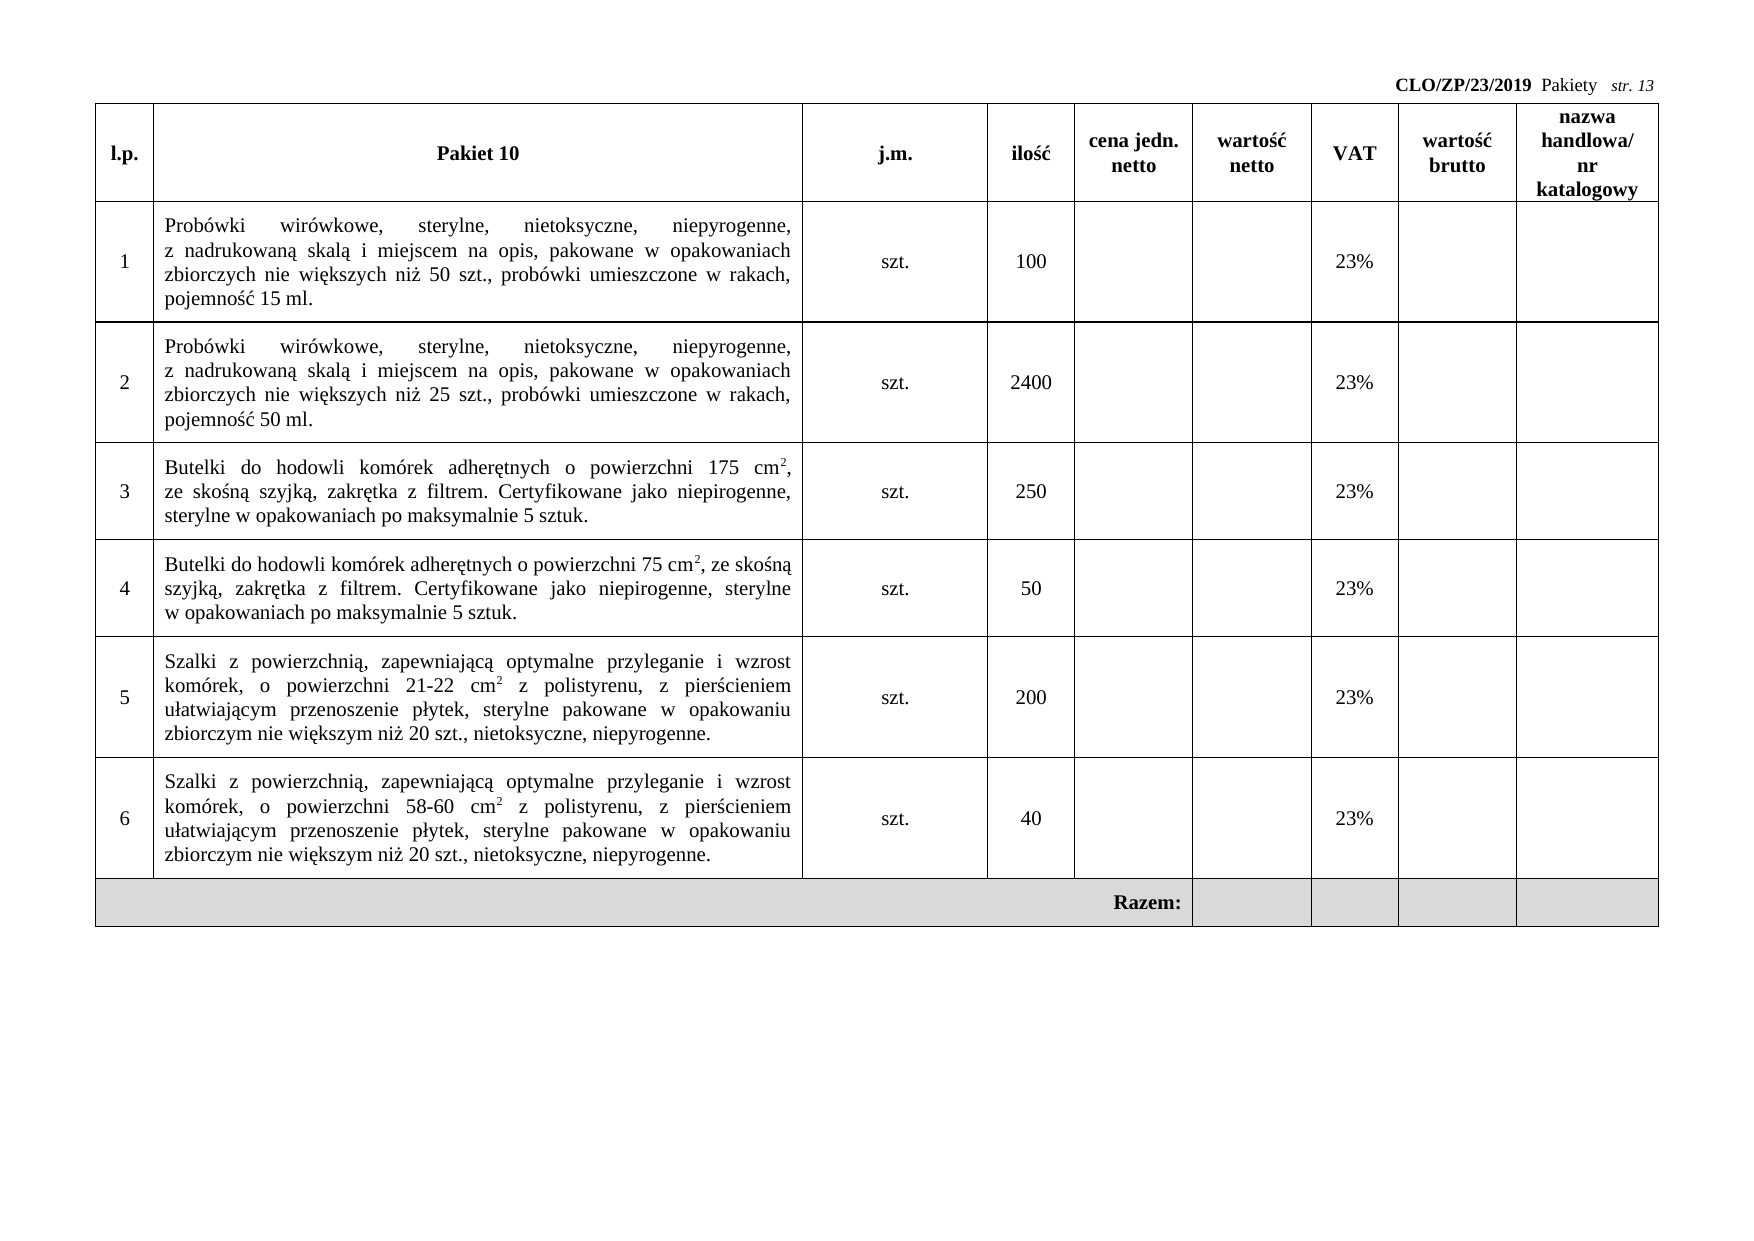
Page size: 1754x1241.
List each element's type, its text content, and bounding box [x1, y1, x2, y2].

table_cell [1075, 443, 1192, 539]
table_cell [1517, 637, 1658, 757]
table_cell szt. [803, 637, 987, 757]
table_header j.m. [803, 104, 987, 201]
table_cell 23% [1312, 637, 1398, 757]
table_cell 3 [96, 443, 153, 539]
table_cell [1399, 637, 1516, 757]
table_cell [1075, 637, 1192, 757]
table_cell [1399, 758, 1516, 877]
table_header VAT [1312, 104, 1398, 201]
table_header wartość netto [1193, 104, 1311, 201]
table_cell [1517, 758, 1658, 877]
table_cell 250 [988, 443, 1074, 539]
table_cell [1517, 202, 1658, 321]
table_cell Szalki z powierzchnią, zapewniającą optymalne przyleganie i wzrost komórek, o powierzchni 21-22 cm2 z polistyrenu, z pierścieniem ułatwiającym przenoszenie płytek, sterylne pakowane w opakowaniu zbiorczym nie większym niż 20 szt., nietoksyczne, niepyrogenne. [154, 637, 802, 757]
table_cell [1193, 443, 1311, 539]
table_cell 100 [988, 202, 1074, 321]
table_cell 1 [96, 202, 153, 321]
table_cell [1193, 879, 1311, 926]
table_cell [1399, 202, 1516, 321]
table_header l.p. [96, 104, 153, 201]
table_header cena jedn. netto [1075, 104, 1192, 201]
table_cell Razem: [96, 879, 1192, 926]
table_cell 23% [1312, 443, 1398, 539]
table_cell 6 [96, 758, 153, 877]
table_cell [1517, 879, 1658, 926]
table_cell 2400 [988, 323, 1074, 442]
table_cell [1075, 202, 1192, 321]
table_cell 50 [988, 540, 1074, 636]
table_cell Szalki z powierzchnią, zapewniającą optymalne przyleganie i wzrost komórek, o powierzchni 58-60 cm2 z polistyrenu, z pierścieniem ułatwiającym przenoszenie płytek, sterylne pakowane w opakowaniu zbiorczym nie większym niż 20 szt., nietoksyczne, niepyrogenne. [154, 758, 802, 877]
table_cell 4 [96, 540, 153, 636]
table_cell szt. [803, 202, 987, 321]
table_header wartość brutto [1399, 104, 1516, 201]
table_cell 23% [1312, 323, 1398, 442]
table_cell Butelki do hodowli komórek adherętnych o powierzchni 75 cm2, ze skośną szyjką, zakrętka z filtrem. Certyfikowane jako niepirogenne, sterylne w opakowaniach po maksymalnie 5 sztuk. [154, 540, 802, 636]
table_cell 23% [1312, 202, 1398, 321]
table_cell szt. [803, 323, 987, 442]
table_cell [1399, 443, 1516, 539]
table_cell [1075, 323, 1192, 442]
table_cell szt. [803, 443, 987, 539]
table_cell [1517, 443, 1658, 539]
table_cell [1193, 758, 1311, 877]
table_cell [1075, 540, 1192, 636]
table_cell [1517, 323, 1658, 442]
table_cell [1399, 879, 1516, 926]
table_cell [1399, 323, 1516, 442]
table_header Pakiet 10 [154, 104, 802, 201]
table_cell 23% [1312, 758, 1398, 877]
table_cell 23% [1312, 540, 1398, 636]
table_cell 200 [988, 637, 1074, 757]
table_cell Probówki wirówkowe, sterylne, nietoksyczne, niepyrogenne, z nadrukowaną skalą i miejscem na opis, pakowane w opakowaniach zbiorczych nie większych niż 25 szt., probówki umieszczone w rakach, pojemność 50 ml. [154, 323, 802, 442]
table_cell [1517, 540, 1658, 636]
table_header nazwa handlowa/ nr katalogowy [1517, 104, 1658, 201]
table_cell 40 [988, 758, 1074, 877]
table_cell 5 [96, 637, 153, 757]
table_cell [1193, 637, 1311, 757]
table_cell [1193, 323, 1311, 442]
table_cell 2 [96, 323, 153, 442]
table_cell szt. [803, 758, 987, 877]
table_cell [1075, 758, 1192, 877]
table_cell [1193, 540, 1311, 636]
table_header ilość [988, 104, 1074, 201]
table_cell Butelki do hodowli komórek adherętnych o powierzchni 175 cm2, ze skośną szyjką, zakrętka z filtrem. Certyfikowane jako niepirogenne, sterylne w opakowaniach po maksymalnie 5 sztuk. [154, 443, 802, 539]
table_cell szt. [803, 540, 987, 636]
table_cell [1193, 202, 1311, 321]
table_cell [1312, 879, 1398, 926]
table_cell [1399, 540, 1516, 636]
table_cell Probówki wirówkowe, sterylne, nietoksyczne, niepyrogenne, z nadrukowaną skalą i miejscem na opis, pakowane w opakowaniach zbiorczych nie większych niż 50 szt., probówki umieszczone w rakach, pojemność 15 ml. [154, 202, 802, 321]
